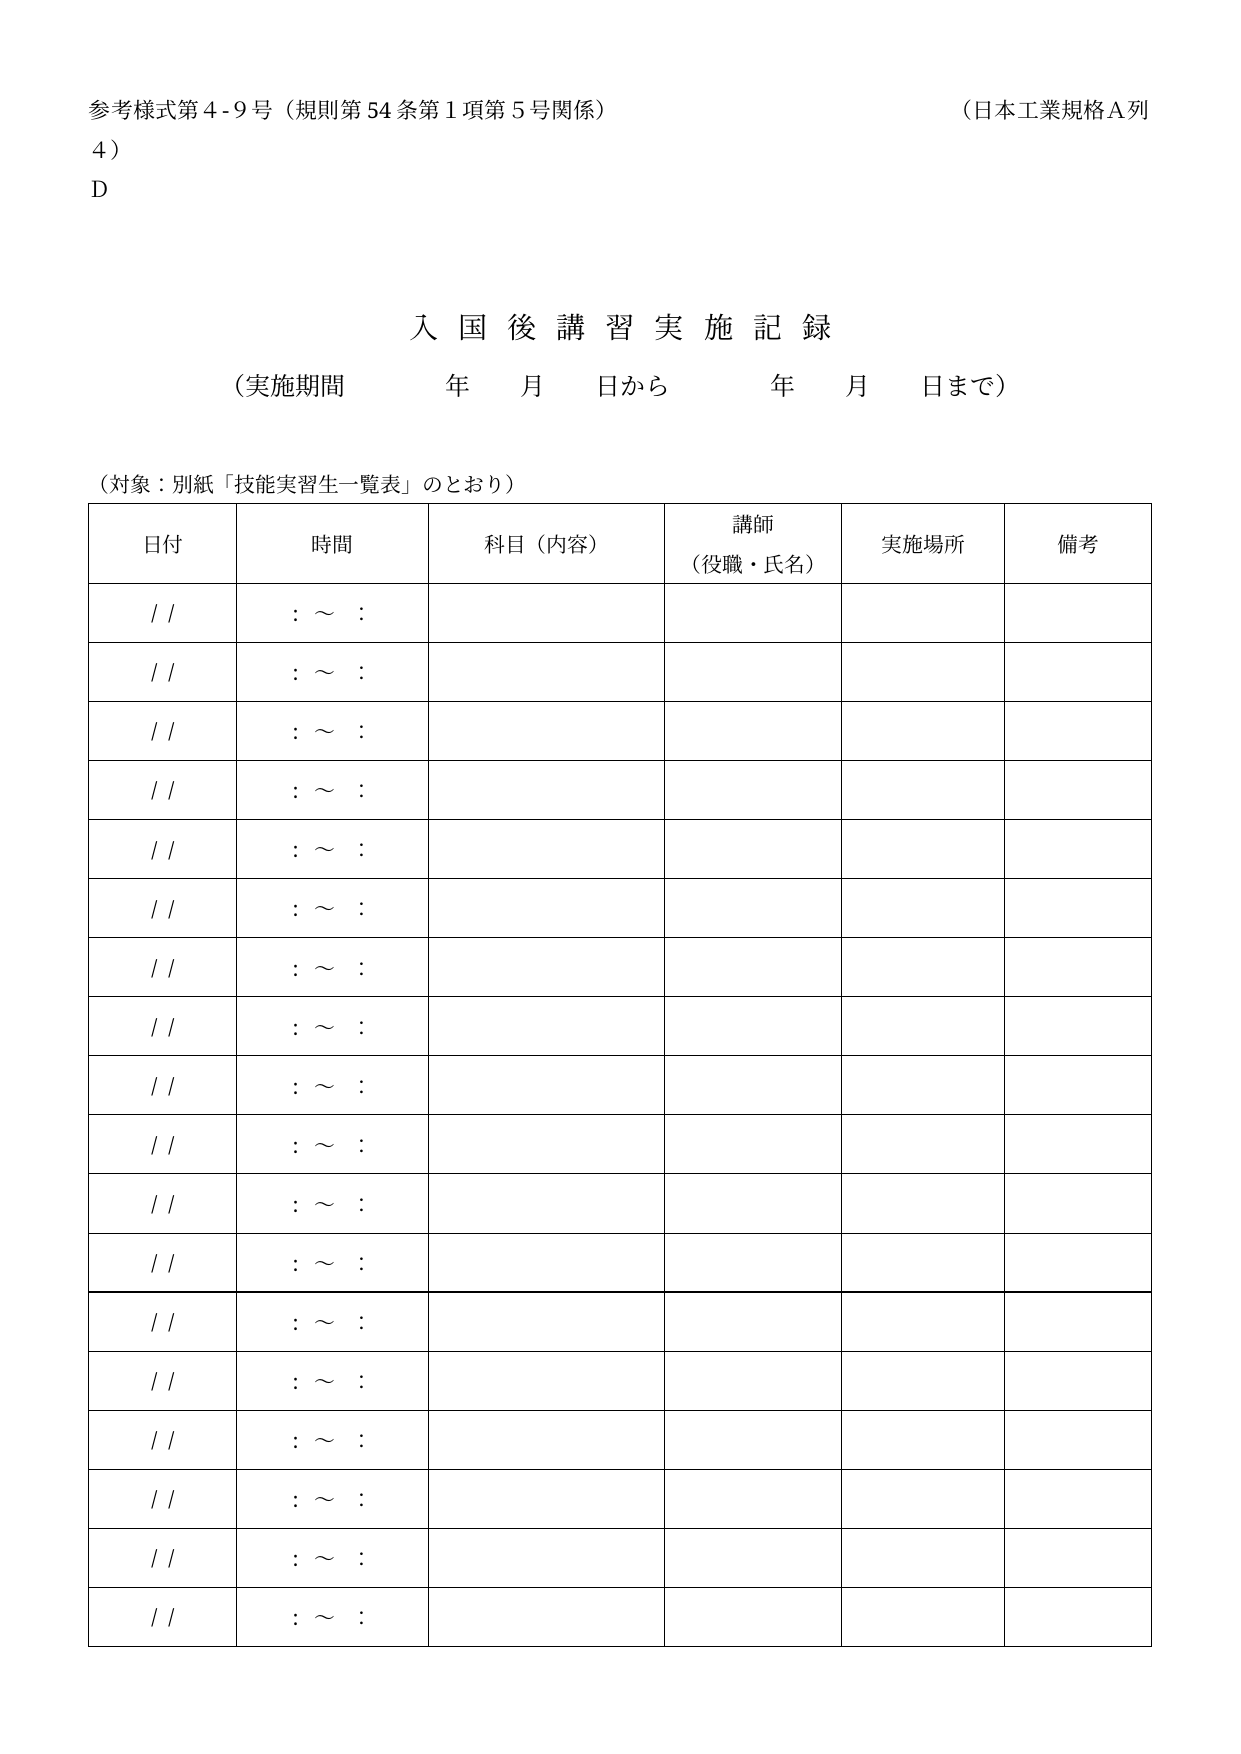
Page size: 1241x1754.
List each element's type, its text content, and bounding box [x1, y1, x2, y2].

table_cell : ～ ： [237, 938, 428, 996]
table_cell / / [89, 1056, 236, 1114]
table_cell [429, 879, 664, 937]
table_cell : ～ ： [237, 1234, 428, 1291]
table_cell [429, 1588, 664, 1646]
table_cell [1005, 879, 1151, 937]
table_header 実施場所 [842, 504, 1004, 583]
table_cell / / [89, 879, 236, 937]
table_cell / / [89, 643, 236, 701]
text （対象：別紙「技能実習生一覧表」のとおり） [89, 463, 1152, 503]
table_cell [842, 1293, 1004, 1351]
table_cell [429, 820, 664, 878]
table_cell / / [89, 1352, 236, 1409]
table_header 日付 [89, 504, 236, 583]
table_cell [665, 820, 841, 878]
table_cell [1005, 1293, 1151, 1351]
table_cell [429, 643, 664, 701]
table_cell / / [89, 1588, 236, 1646]
table_cell [665, 1056, 841, 1114]
table_cell [842, 702, 1004, 760]
text （実施期間 年 月 日から 年 月 日まで） [89, 365, 1152, 404]
table_cell [1005, 938, 1151, 996]
table_header 講師 （役職・氏名） [665, 504, 841, 583]
table_cell [1005, 820, 1151, 878]
table_cell [1005, 702, 1151, 760]
table_cell : ～ ： [237, 1293, 428, 1351]
table_cell [842, 997, 1004, 1055]
table_cell / / [89, 1470, 236, 1528]
table_cell [665, 997, 841, 1055]
table_cell [429, 1411, 664, 1469]
table_cell [665, 1411, 841, 1469]
table_cell / / [89, 820, 236, 878]
table_cell [665, 938, 841, 996]
table_cell [429, 761, 664, 819]
table_cell [842, 938, 1004, 996]
table_cell : ～ ： [237, 1470, 428, 1528]
table_cell [665, 702, 841, 760]
table_header 備考 [1005, 504, 1151, 583]
table_cell [665, 1588, 841, 1646]
table_cell [665, 584, 841, 642]
table_cell [429, 1470, 664, 1528]
table_cell [1005, 1470, 1151, 1528]
table_cell [842, 1352, 1004, 1409]
table_cell [842, 1529, 1004, 1587]
table_cell / / [89, 997, 236, 1055]
table_cell : ～ ： [237, 1056, 428, 1114]
table_cell [1005, 1174, 1151, 1232]
table_cell [1005, 997, 1151, 1055]
table_cell / / [89, 702, 236, 760]
table_cell [842, 820, 1004, 878]
table_cell [1005, 643, 1151, 701]
table_cell [429, 702, 664, 760]
table_cell [1005, 1411, 1151, 1469]
table_cell [665, 1352, 841, 1409]
table_cell [1005, 1529, 1151, 1587]
table_cell [665, 879, 841, 937]
table_cell [1005, 1056, 1151, 1114]
table_cell [665, 1234, 841, 1291]
table_cell / / [89, 584, 236, 642]
table_cell [1005, 1234, 1151, 1291]
table_cell [665, 1115, 841, 1173]
table_cell / / [89, 1174, 236, 1232]
table_cell : ～ ： [237, 879, 428, 937]
table_cell [429, 1234, 664, 1291]
table_cell [842, 1056, 1004, 1114]
table_cell : ～ ： [237, 997, 428, 1055]
text 参考様式第４-９号（規則第54条第１項第５号関係） （日本工業規格Ａ列４） [89, 89, 1152, 168]
table_cell : ～ ： [237, 761, 428, 819]
table_cell [665, 643, 841, 701]
table_cell : ～ ： [237, 1411, 428, 1469]
table_cell : ～ ： [237, 643, 428, 701]
table_cell : ～ ： [237, 702, 428, 760]
table_cell / / [89, 938, 236, 996]
table_header 時間 [237, 504, 428, 583]
table_cell [665, 761, 841, 819]
table_cell [665, 1293, 841, 1351]
table_cell [665, 1470, 841, 1528]
table_cell [1005, 1588, 1151, 1646]
table_cell [842, 643, 1004, 701]
table_cell : ～ ： [237, 1352, 428, 1409]
table_cell [842, 584, 1004, 642]
table_cell / / [89, 1115, 236, 1173]
table_cell [842, 1470, 1004, 1528]
table_cell [665, 1174, 841, 1232]
table_cell / / [89, 1529, 236, 1587]
table_cell / / [89, 1293, 236, 1351]
table_cell / / [89, 1234, 236, 1291]
table_cell : ～ ： [237, 584, 428, 642]
table_cell [1005, 584, 1151, 642]
table_cell [429, 1056, 664, 1114]
table_cell [665, 1529, 841, 1587]
table_cell [429, 997, 664, 1055]
table_cell : ～ ： [237, 820, 428, 878]
table_cell [842, 1174, 1004, 1232]
table_cell [1005, 1115, 1151, 1173]
table_cell [842, 1411, 1004, 1469]
table_cell [429, 584, 664, 642]
table_cell [842, 1234, 1004, 1291]
table_cell [429, 1115, 664, 1173]
table_cell : ～ ： [237, 1529, 428, 1587]
table_cell [1005, 761, 1151, 819]
table_cell [842, 1115, 1004, 1173]
table_cell : ～ ： [237, 1588, 428, 1646]
table_cell [842, 879, 1004, 937]
table_cell [429, 938, 664, 996]
table_cell [842, 761, 1004, 819]
table_cell : ～ ： [237, 1115, 428, 1173]
table_cell : ～ ： [237, 1174, 428, 1232]
table_cell [429, 1293, 664, 1351]
table_cell [1005, 1352, 1151, 1409]
table_cell [429, 1529, 664, 1587]
table_cell / / [89, 1411, 236, 1469]
table_header 科目（内容） [429, 504, 664, 583]
table_cell [842, 1588, 1004, 1646]
table_cell / / [89, 761, 236, 819]
text 入国後講習実施記録 [89, 286, 1152, 365]
table_cell [429, 1174, 664, 1232]
text Ｄ [89, 168, 1152, 208]
table_cell [429, 1352, 664, 1409]
